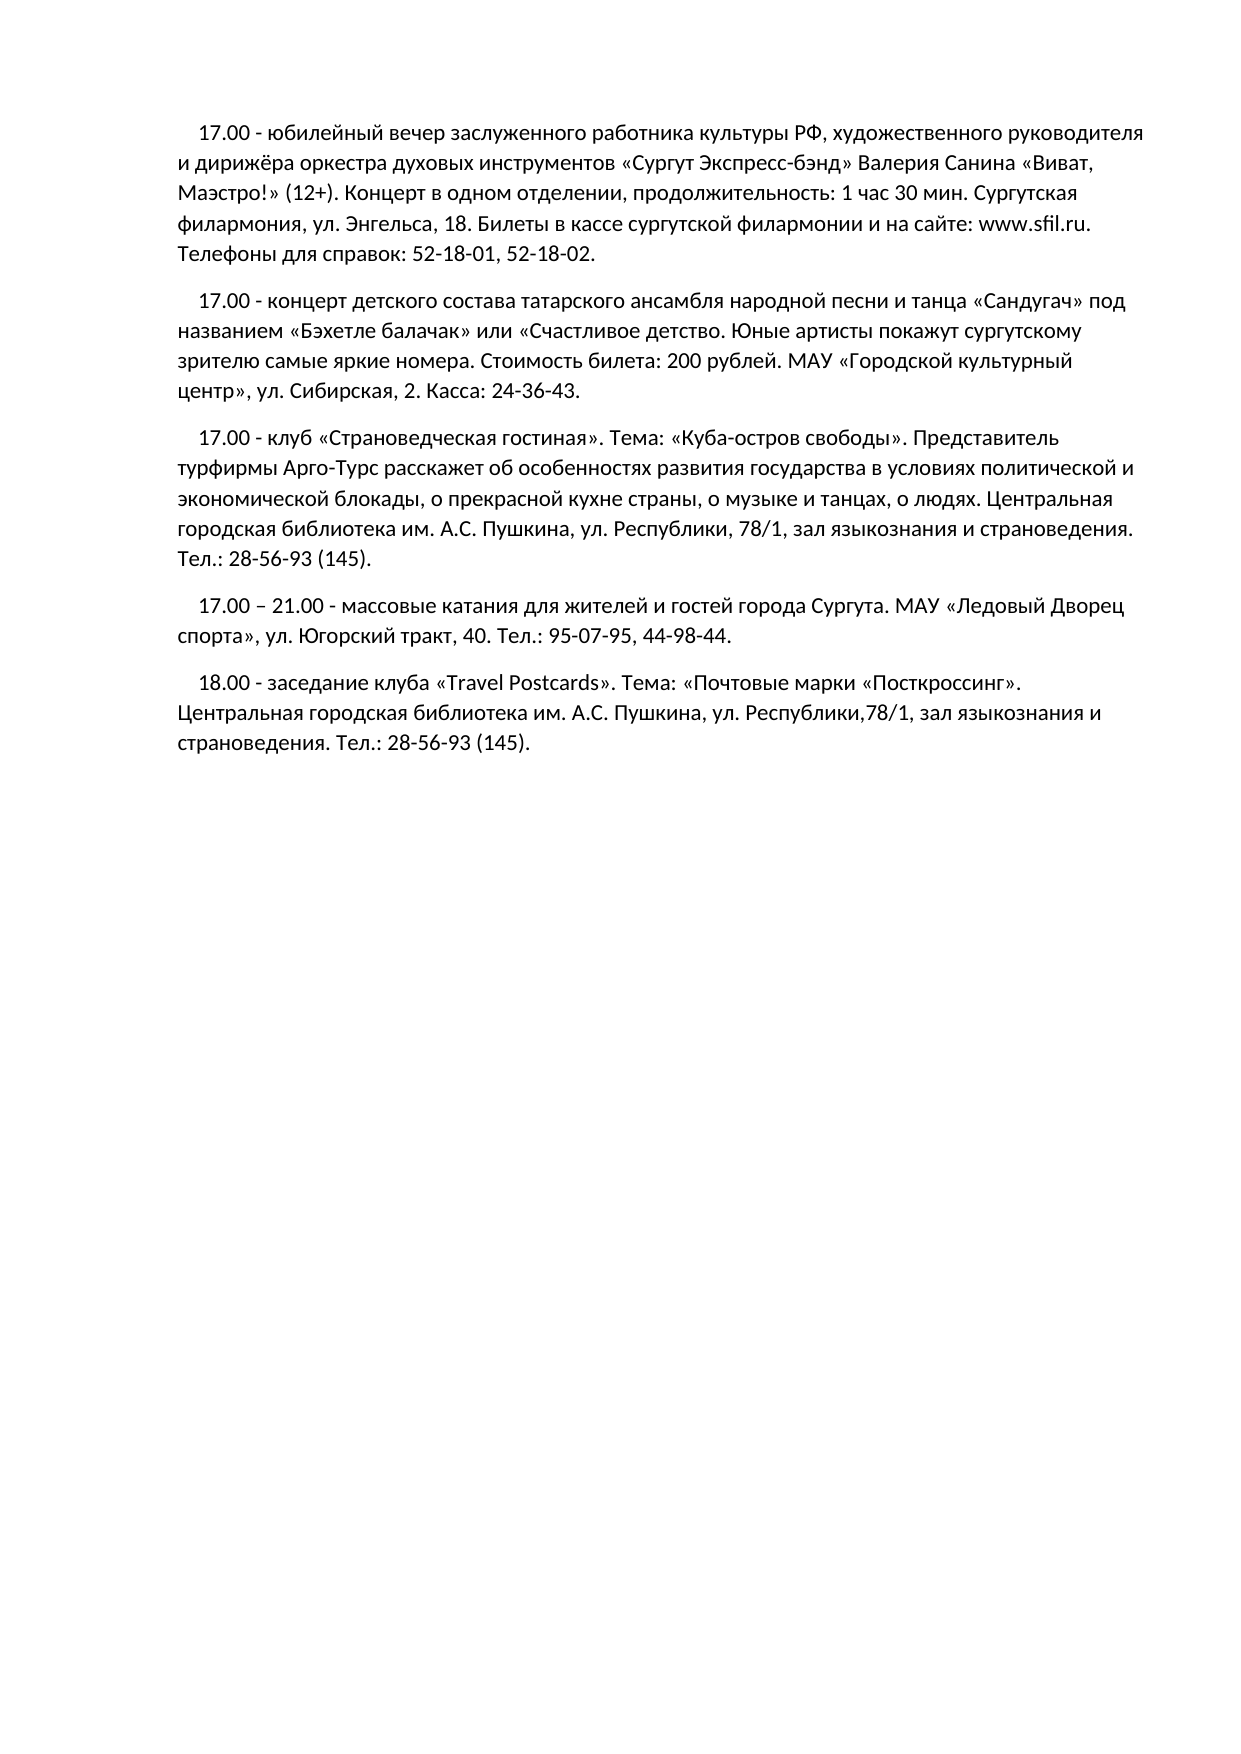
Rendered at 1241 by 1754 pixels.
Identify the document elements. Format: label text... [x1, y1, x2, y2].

text 17.00 - концерт детского состава татарского ансамбля народной песни и танца «Сандугач» под названием «Бэхетле балачак» или «Счастливое детство. Юные артисты покажут сургутскому зрителю самые яркие номера. Стоимость билета: 200 рублей. МАУ «Городской культурный центр», ул. Сибирская, 2. Касса: 24-36-43. [177, 286, 1152, 404]
text 17.00 - юбилейный вечер заслуженного работника культуры РФ, художественного руководителя и дирижёра оркестра духовых инструментов «Сургут Экспресс-бэнд» Валерия Санина «Виват, Маэстро!» (12+). Концерт в одном отделении, продолжительность: 1 час 30 мин. Сургутская филармония, ул. Энгельса, 18. Билеты в кассе сургутской филармонии и на сайте: www.sfil.ru. Телефоны для справок: 52-18-01, 52-18-02. [177, 118, 1152, 267]
text 17.00 - клуб «Страноведческая гостиная». Тема: «Куба-остров свободы». Представитель турфирмы Арго-Турс расскажет об особенностях развития государства в условиях политической и экономической блокады, о прекрасной кухне страны, о музыке и танцах, о людях. Центральная городская библиотека им. А.С. Пушкина, ул. Республики, 78/1, зал языкознания и страноведения. Тел.: 28-56-93 (145). [177, 423, 1152, 572]
text 18.00 - заседание клуба «Travel Postcards». Тема: «Почтовые марки «Посткроссинг». Центральная городская библиотека им. А.С. Пушкина, ул. Республики,78/1, зал языкознания и страноведения. Тел.: 28-56-93 (145). [177, 668, 1152, 757]
text 17.00 – 21.00 - массовые катания для жителей и гостей города Сургута. МАУ «Ледовый Дворец спорта», ул. Югорский тракт, 40. Тел.: 95-07-95, 44-98-44. [177, 591, 1152, 649]
